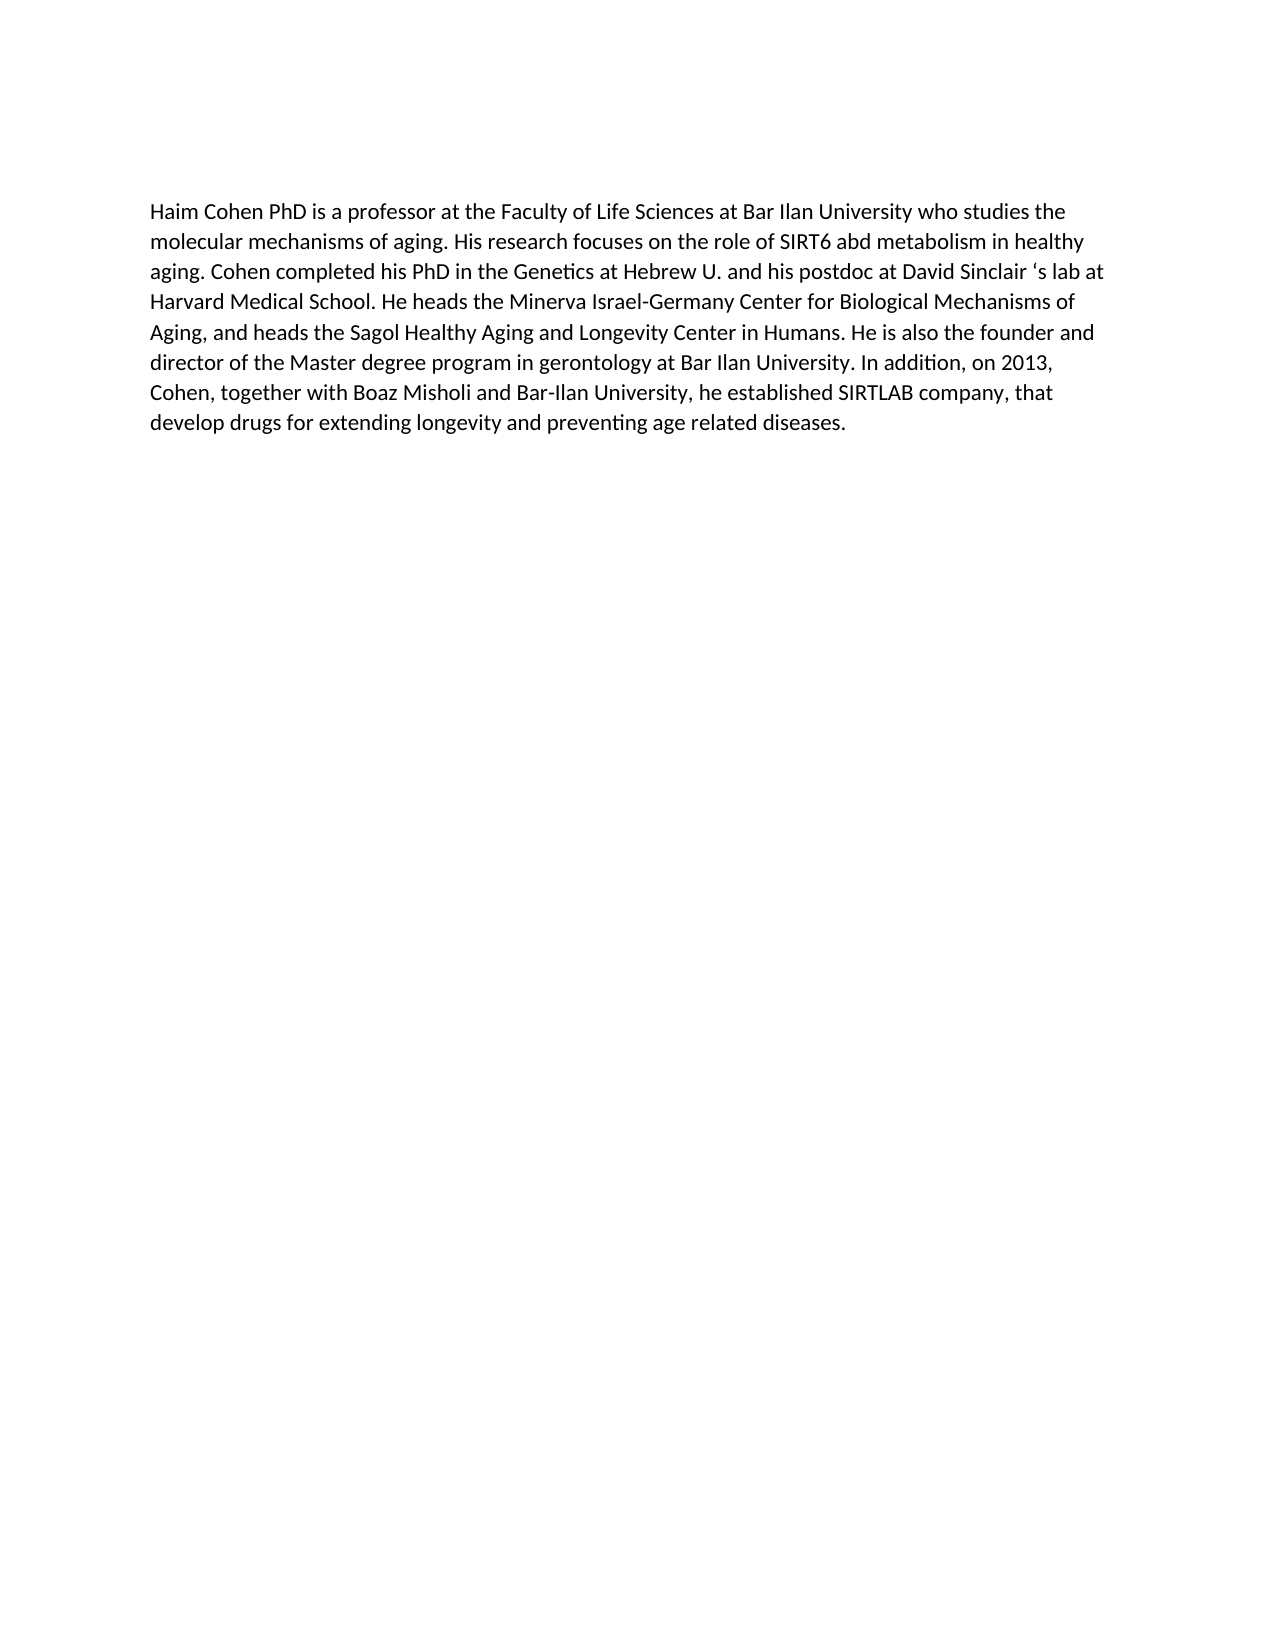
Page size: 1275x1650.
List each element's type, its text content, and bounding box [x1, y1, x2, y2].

text Haim Cohen PhD is a professor at the Faculty of Life Sciences at Bar Ilan University who studies the molecular mechanisms of aging. His research focuses on the role of SIRT6 abd metabolism in healthy aging. Cohen completed his PhD in the Genetics at Hebrew U. and his postdoc at David Sinclair ‘s lab at Harvard Medical School. He heads the Minerva Israel-Germany Center for Biological Mechanisms of Aging, and heads the Sagol Healthy Aging and Longevity Center in Humans. He is also the founder and director of the Master degree program in gerontology at Bar Ilan University. In addition, on 2013, Cohen, together with Boaz Misholi and Bar-Ilan University, he established SIRTLAB company, that develop drugs for extending longevity and preventing age related diseases. [150, 197, 1125, 436]
